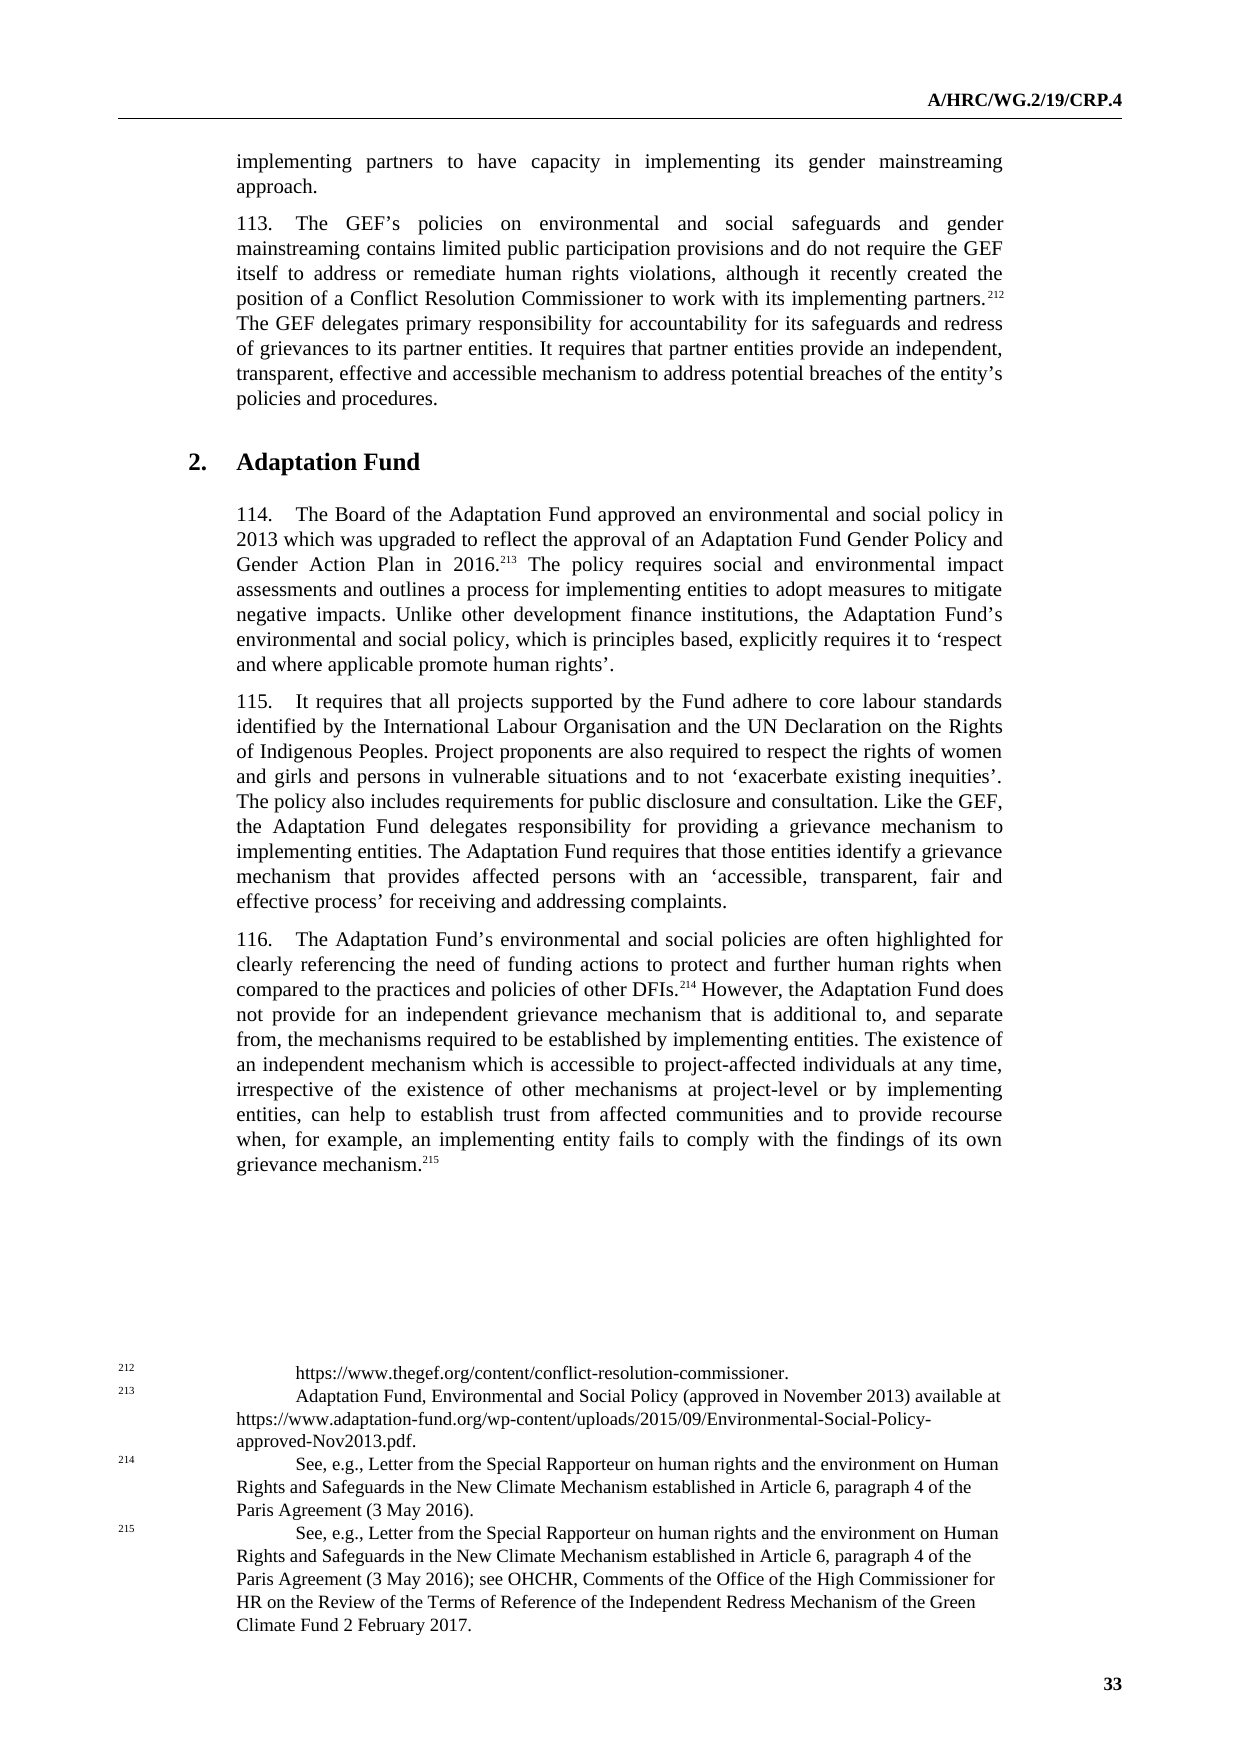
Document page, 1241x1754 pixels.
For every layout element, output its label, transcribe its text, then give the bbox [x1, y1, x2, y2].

text 113. The GEF’s policies on environmental and social safeguards and gender mainstreaming contains limited public participation provisions and do not require the GEF itself to address or remediate human rights violations, although it recently created the position of a Conflict Resolution Commissioner to work with its implementing partners. The GEF delegates primary responsibility for accountability for its safeguards and redress of grievances to its partner entities. It requires that partner entities provide an independent, transparent, effective and accessible mechanism to address potential breaches of the entity’s policies and procedures. [236, 210, 1004, 410]
text 114. The Board of the Adaptation Fund approved an environmental and social policy in 2013 which was upgraded to reflect the approval of an Adaptation Fund Gender Policy and Gender Action Plan in 2016. The policy requires social and environmental impact assessments and outlines a process for implementing entities to adopt measures to mitigate negative impacts. Unlike other development finance institutions, the Adaptation Fund’s environmental and social policy, which is principles based, explicitly requires it to ‘respect and where applicable promote human rights’. [236, 501, 1004, 676]
text 116. The Adaptation Fund’s environmental and social policies are often highlighted for clearly referencing the need of funding actions to protect and further human rights when compared to the practices and policies of other DFIs. However, the Adaptation Fund does not provide for an independent grievance mechanism that is additional to, and separate from, the mechanisms required to be established by implementing entities. The existence of an independent mechanism which is accessible to project-affected individuals at any time, irrespective of the existence of other mechanisms at project-level or by implementing entities, can help to establish trust from affected communities and to provide recourse when, for example, an implementing entity fails to comply with the findings of its own grievance mechanism. [236, 926, 1004, 1176]
text 115. It requires that all projects supported by the Fund adhere to core labour standards identified by the International Labour Organisation and the UN Declaration on the Rights of Indigenous Peoples. Project proponents are also required to respect the rights of women and girls and persons in vulnerable situations and to not ‘exacerbate existing inequities’. The policy also includes requirements for public disclosure and consultation. Like the GEF, the Adaptation Fund delegates responsibility for providing a grievance mechanism to implementing entities. The Adaptation Fund requires that those entities identify a grievance mechanism that provides affected persons with an ‘accessible, transparent, fair and effective process’ for receiving and addressing complaints. [236, 688, 1004, 913]
text 2. Adaptation Fund [118, 448, 1004, 476]
text 112. The Global Environment Facility approved a set of policies on environmental and social safeguards and gender mainstreaming in 2011. The safeguards require an initial social and environmental impact assessment; the protection of the rights of indigenous peoples (including implementing free, prior and informed consent); avoiding and minimizing involuntary resettlement; the protection of physical and cultural resources; and various requirements for the protection of natural habitats. The GEF also requires its implementing partners to have capacity in implementing its gender mainstreaming approach. [236, 148, 1004, 198]
